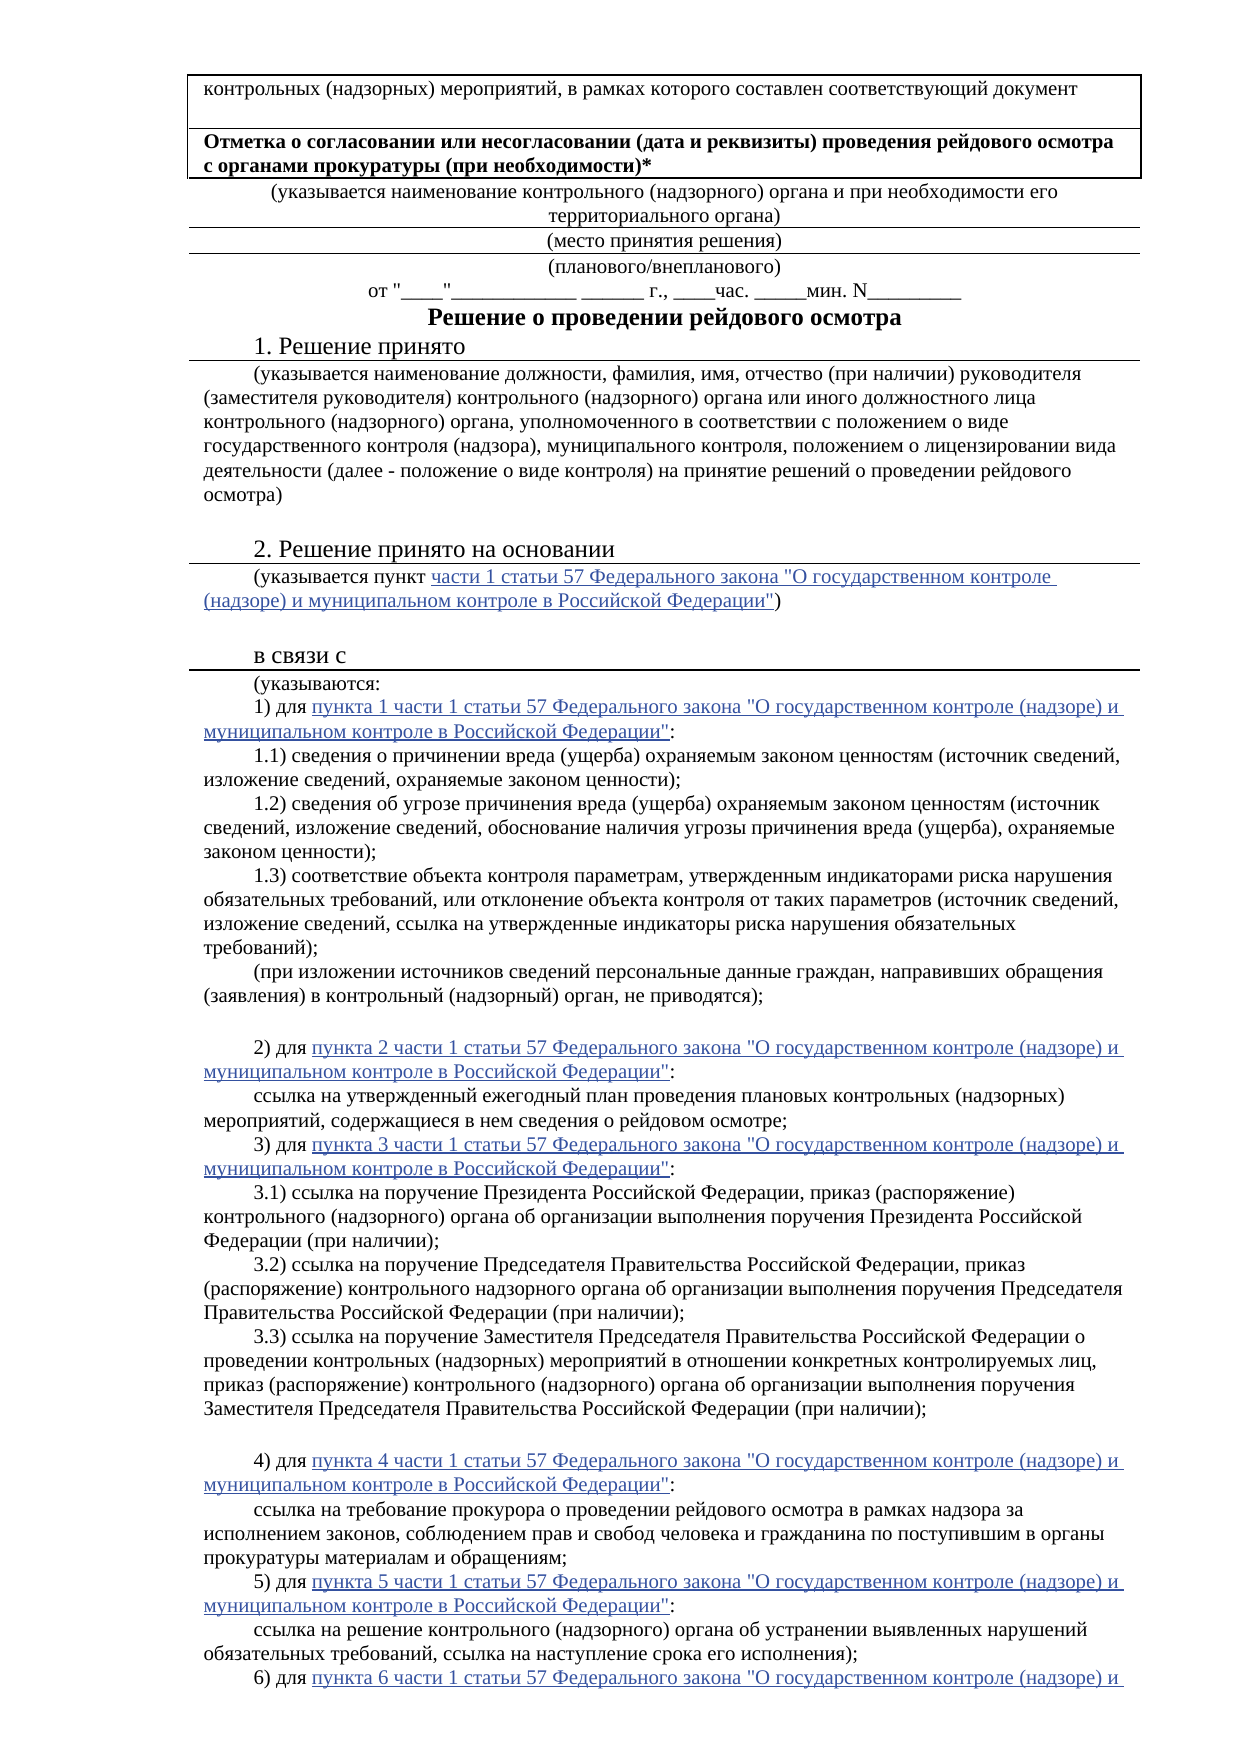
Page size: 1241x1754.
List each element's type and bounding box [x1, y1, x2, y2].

table_cell [172, 74, 1157, 1689]
